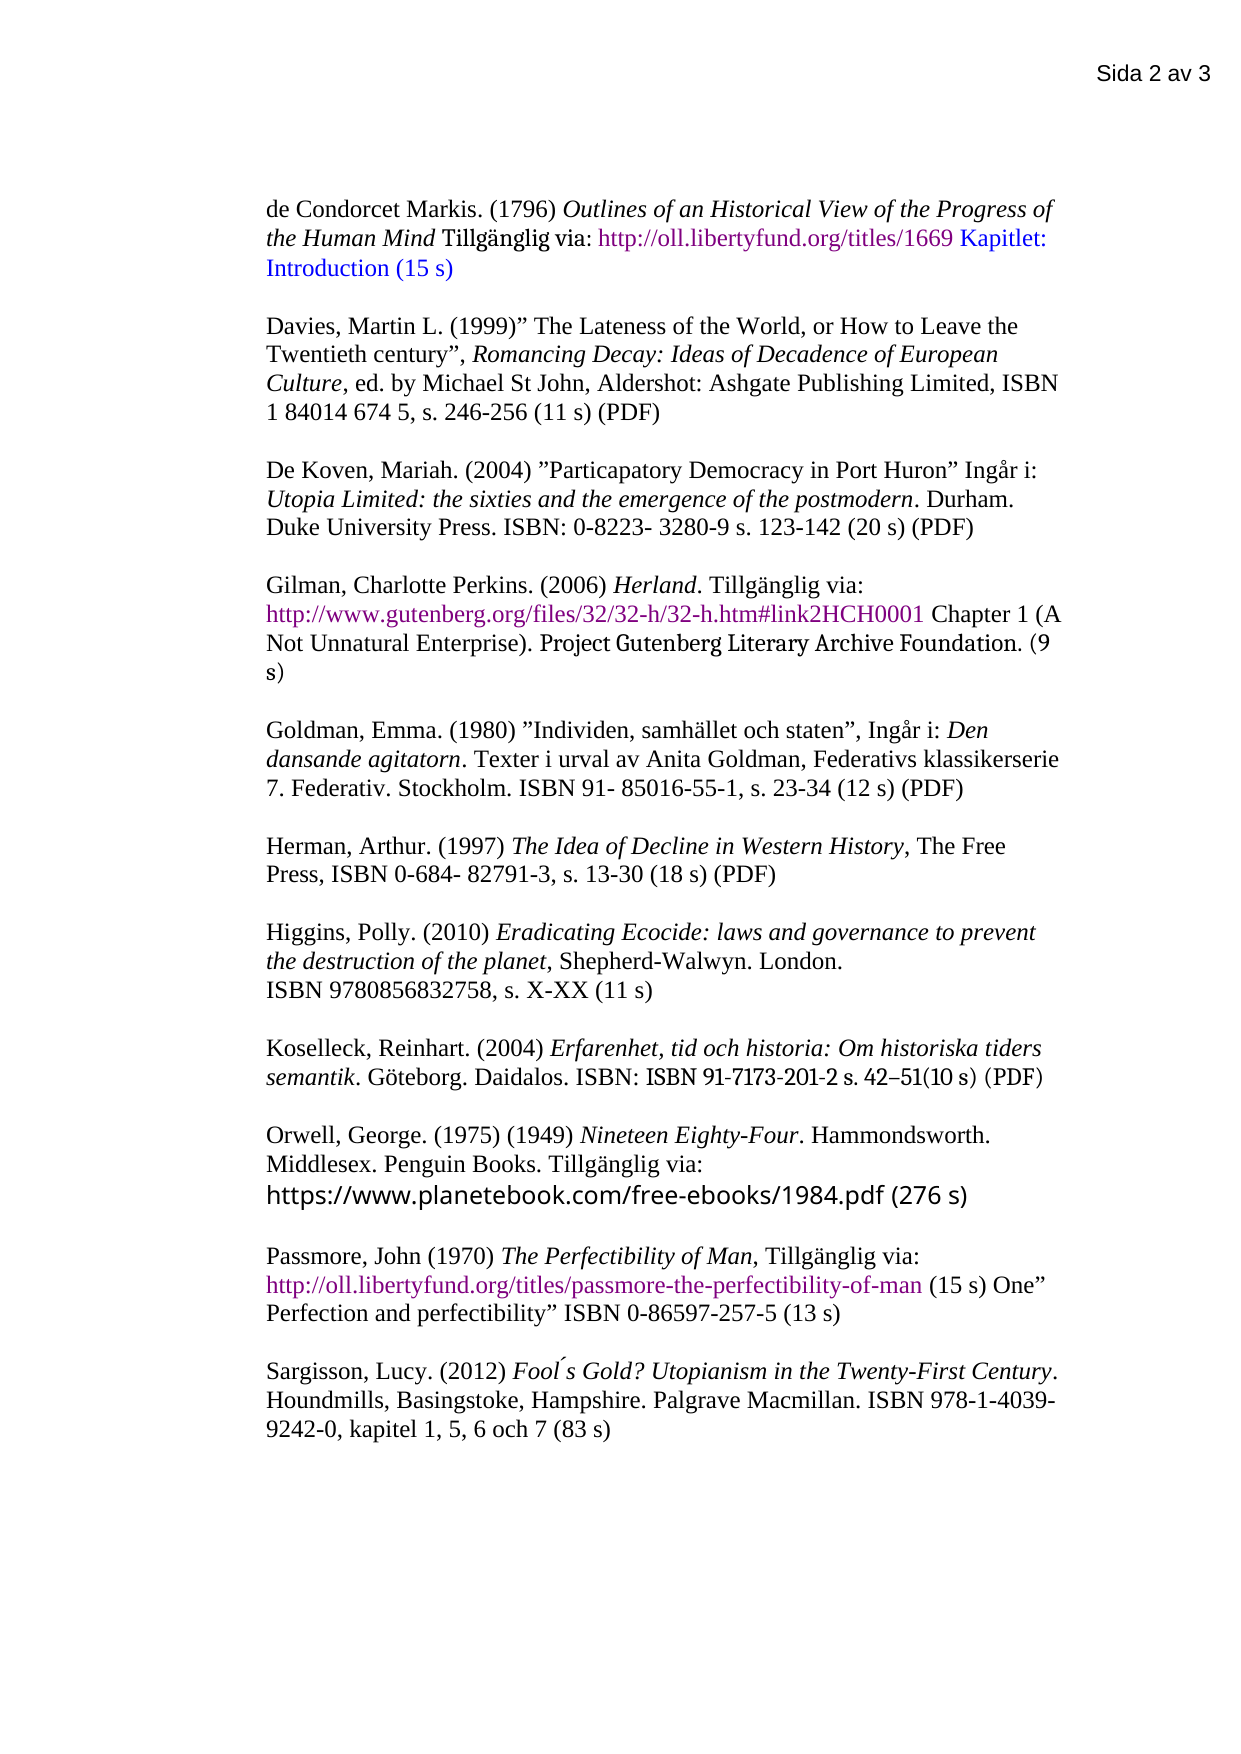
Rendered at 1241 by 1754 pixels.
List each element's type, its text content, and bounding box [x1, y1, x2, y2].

text Goldman, Emma. (1980) ”Individen, samhället och staten”, Ingår i: Den dansande agitatorn. Texter i urval av Anita Goldman, Federativs klassikerserie 7. Federativ. Stockholm. ISBN 91- 85016-55-1, s. 23-34 (12 s) (PDF) [266, 715, 1063, 802]
text Higgins, Polly. (2010) Eradicating Ecocide: laws and governance to prevent the destruction of the planet, Shepherd-Walwyn. London. ISBN 9780856832758, s. X-XX (11 s) [266, 917, 1063, 1004]
text Davies, Martin L. (1999)” The Lateness of the World, or How to Leave the Twentieth century”, Romancing Decay: Ideas of Decadence of European Culture, ed. by Michael St John, Aldershot: Ashgate Publishing Limited, ISBN 1 84014 674 5, s. 246-256 (11 s) (PDF) [266, 311, 1063, 426]
text Gilman, Charlotte Perkins. (2006) Herland. Tillgänglig via: http://www.gutenberg.org/files/32/32-h/32-h.htm#link2HCH0001 Chapter 1 (A Not Unnatural Enterprise). Project Gutenberg Literary Archive Foundation. (9 s) [266, 570, 1063, 686]
text Passmore, John (1970) The Perfectibility of Man, Tillgänglig via: http://oll.libertyfund.org/titles/passmore-the-perfectibility-of-man (15 s) One” Perfection and perfectibility” ISBN 0-86597-257-5 (13 s) [266, 1241, 1063, 1327]
text De Koven, Mariah. (2004) ”Particapatory Democracy in Port Huron” Ingår i: Utopia Limited: the sixties and the emergence of the postmodern. Durham. Duke University Press. ISBN: 0-8223- 3280-9 s. 123-142 (20 s) (PDF) [266, 455, 1063, 541]
text de Condorcet Markis. (1796) Outlines of an Historical View of the Progress of the Human Mind Tillgänglig via: http://oll.libertyfund.org/titles/1669 Kapitlet: Introduction (15 s) [266, 194, 1063, 282]
text Orwell, George. (1975) (1949) Nineteen Eighty-Four. Hammondsworth. Middlesex. Penguin Books. Tillgänglig via: https://www.planetebook.com/free-ebooks/1984.pdf (276 s) [266, 1120, 1063, 1212]
text Herman, Arthur. (1997) The Idea of Decline in Western History, The Free Press, ISBN 0-684- 82791-3, s. 13-30 (18 s) (PDF) [266, 831, 1063, 888]
text Koselleck, Reinhart. (2004) Erfarenhet, tid och historia: Om historiska tiders semantik. Göteborg. Daidalos. ISBN: ISBN 91-7173-201-2 s. 42–51(10 s) (PDF) [266, 1033, 1063, 1091]
text Sargisson, Lucy. (2012) Fool ́s Gold? Utopianism in the Twenty-First Century. Houndmills, Basingstoke, Hampshire. Palgrave Macmillan. ISBN 978-1-4039-9242-0, kapitel 1, 5, 6 och 7 (83 s) [266, 1356, 1063, 1471]
